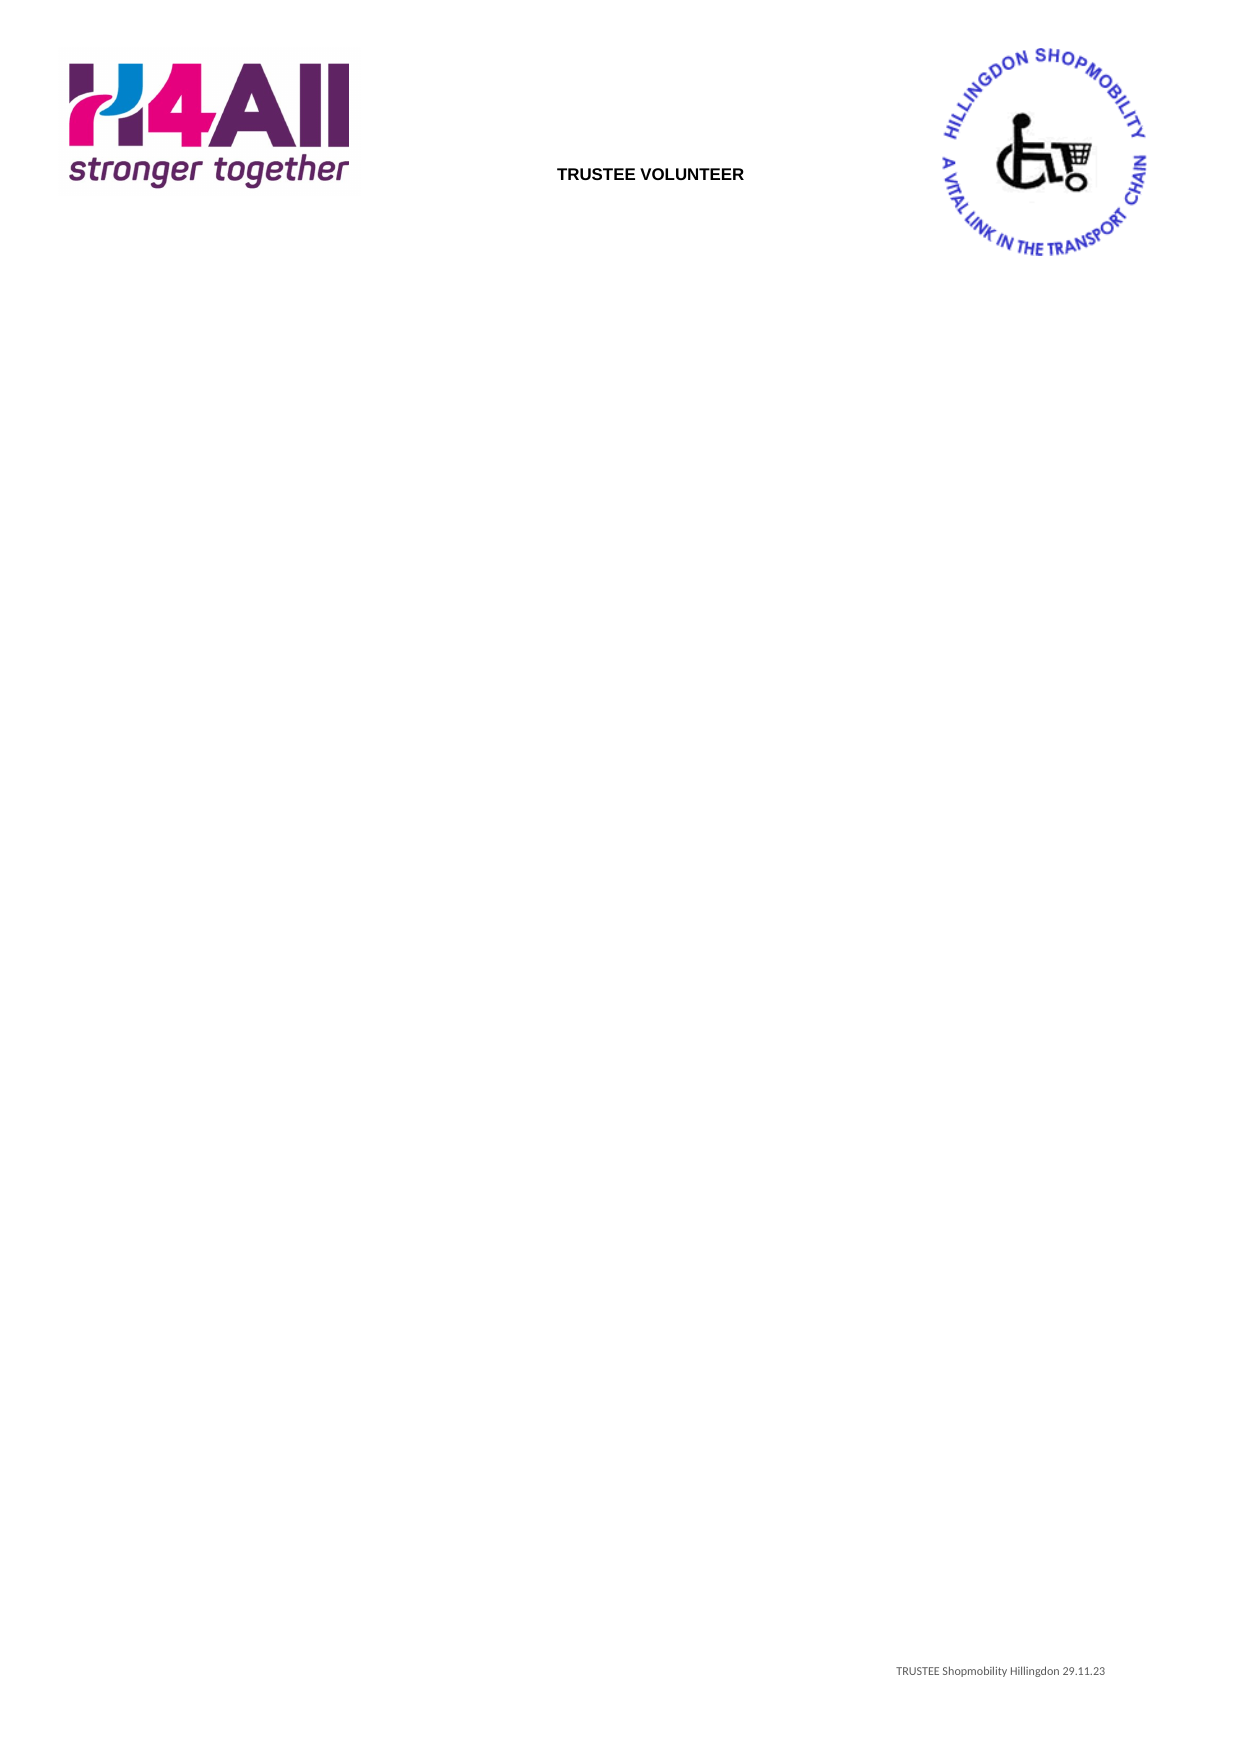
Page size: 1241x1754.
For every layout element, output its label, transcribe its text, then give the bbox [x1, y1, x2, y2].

picture [57, 47, 362, 196]
text TRUSTEE VOLUNTEER [135, 150, 1105, 183]
picture [940, 48, 1147, 256]
